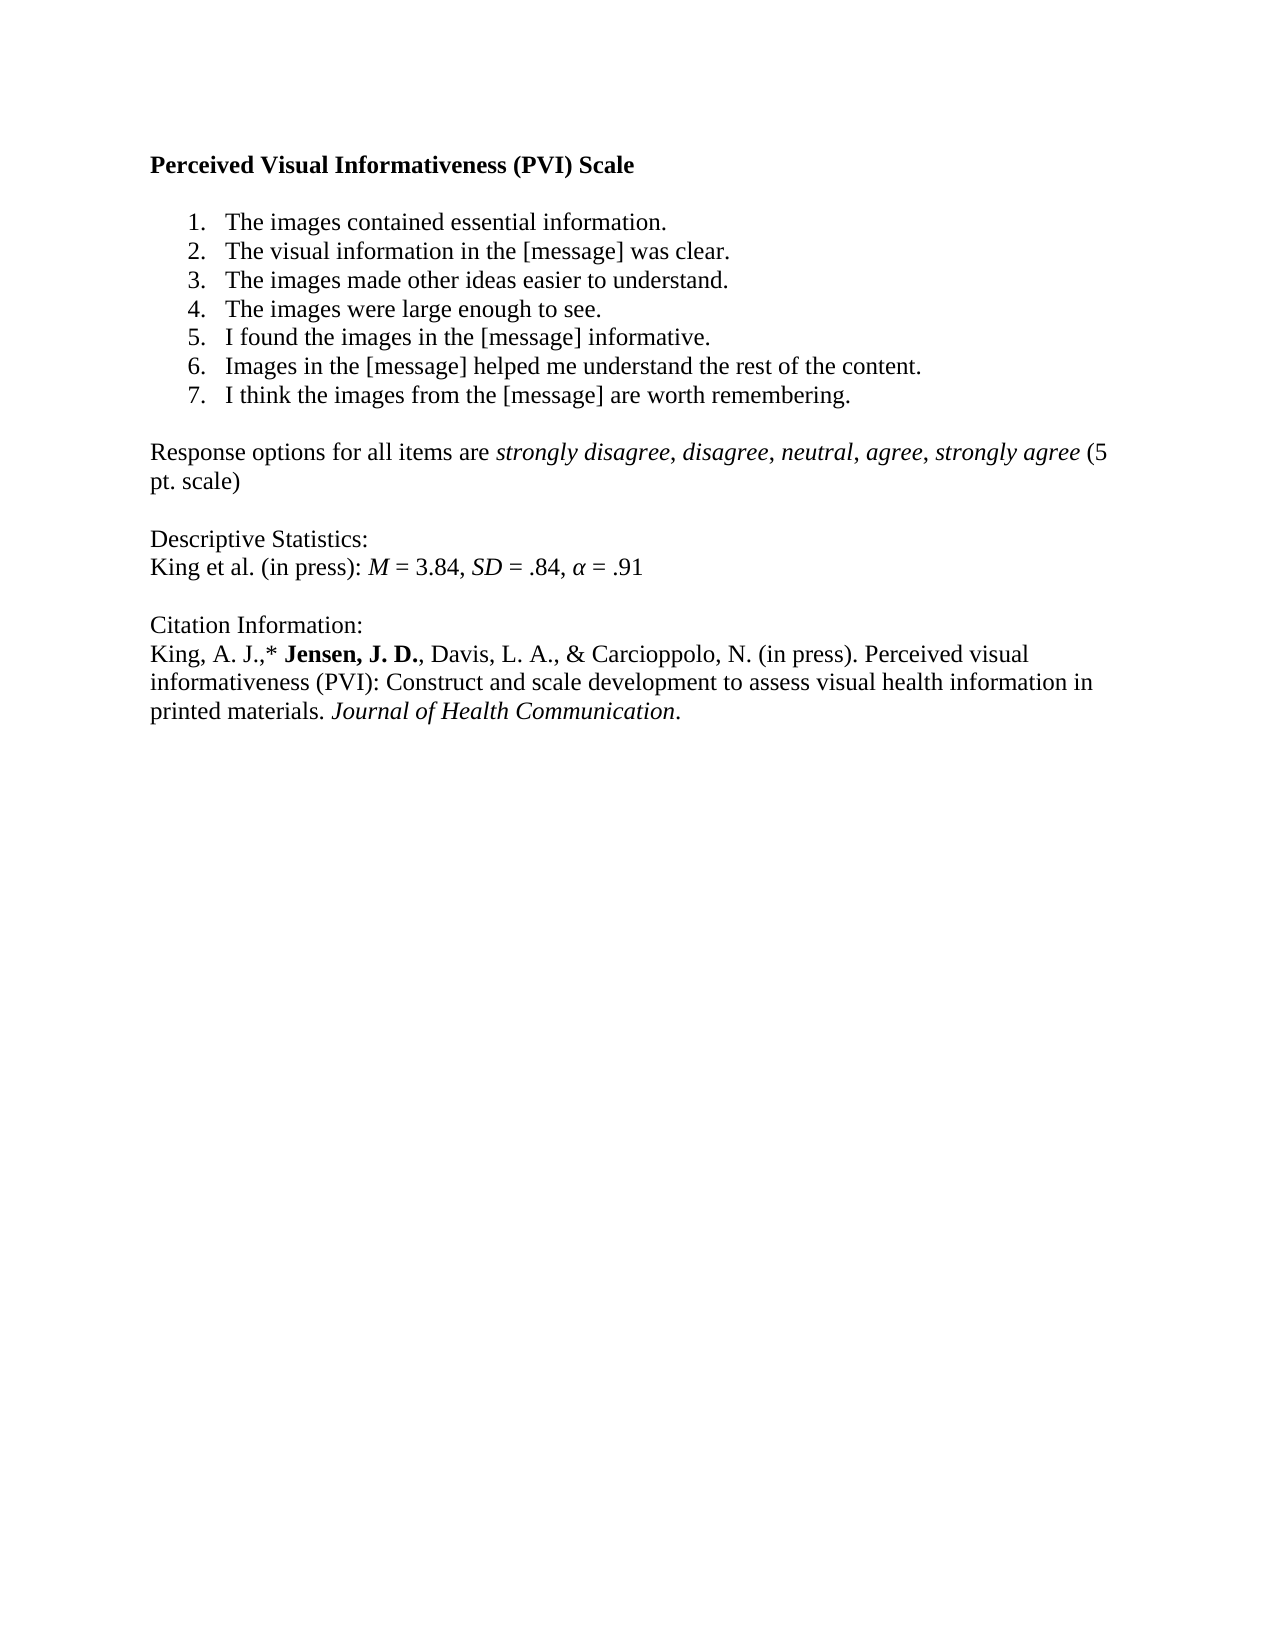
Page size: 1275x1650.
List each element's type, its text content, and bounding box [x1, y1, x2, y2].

text Descriptive Statistics: [150, 524, 1125, 552]
list The visual information in the [message] was clear. [187, 236, 1125, 265]
list The images contained essential information. [187, 207, 1125, 236]
list I found the images in the [message] informative. [187, 322, 1125, 351]
text Response options for all items are strongly disagree, disagree, neutral, agree, strongly agree (5 pt. scale) [150, 437, 1125, 495]
list The images made other ideas easier to understand. [187, 265, 1125, 294]
list Images in the [message] helped me understand the rest of the content. [187, 351, 1125, 380]
text King et al. (in press): M = 3.84, SD = .84, α = .91 [150, 552, 1125, 581]
text King, A. J.,* Jensen, J. D., Davis, L. A., & Carcioppolo, N. (in press). Perceived visual informativeness (PVI): Construct and scale development to assess visual health information in printed materials. Journal of Health Communication. [150, 639, 1125, 725]
text Perceived Visual Informativeness (PVI) Scale [150, 150, 1125, 179]
list The images were large enough to see. [187, 294, 1125, 322]
list I think the images from the [message] are worth remembering. [187, 380, 1125, 409]
text Citation Information: [150, 610, 1125, 639]
